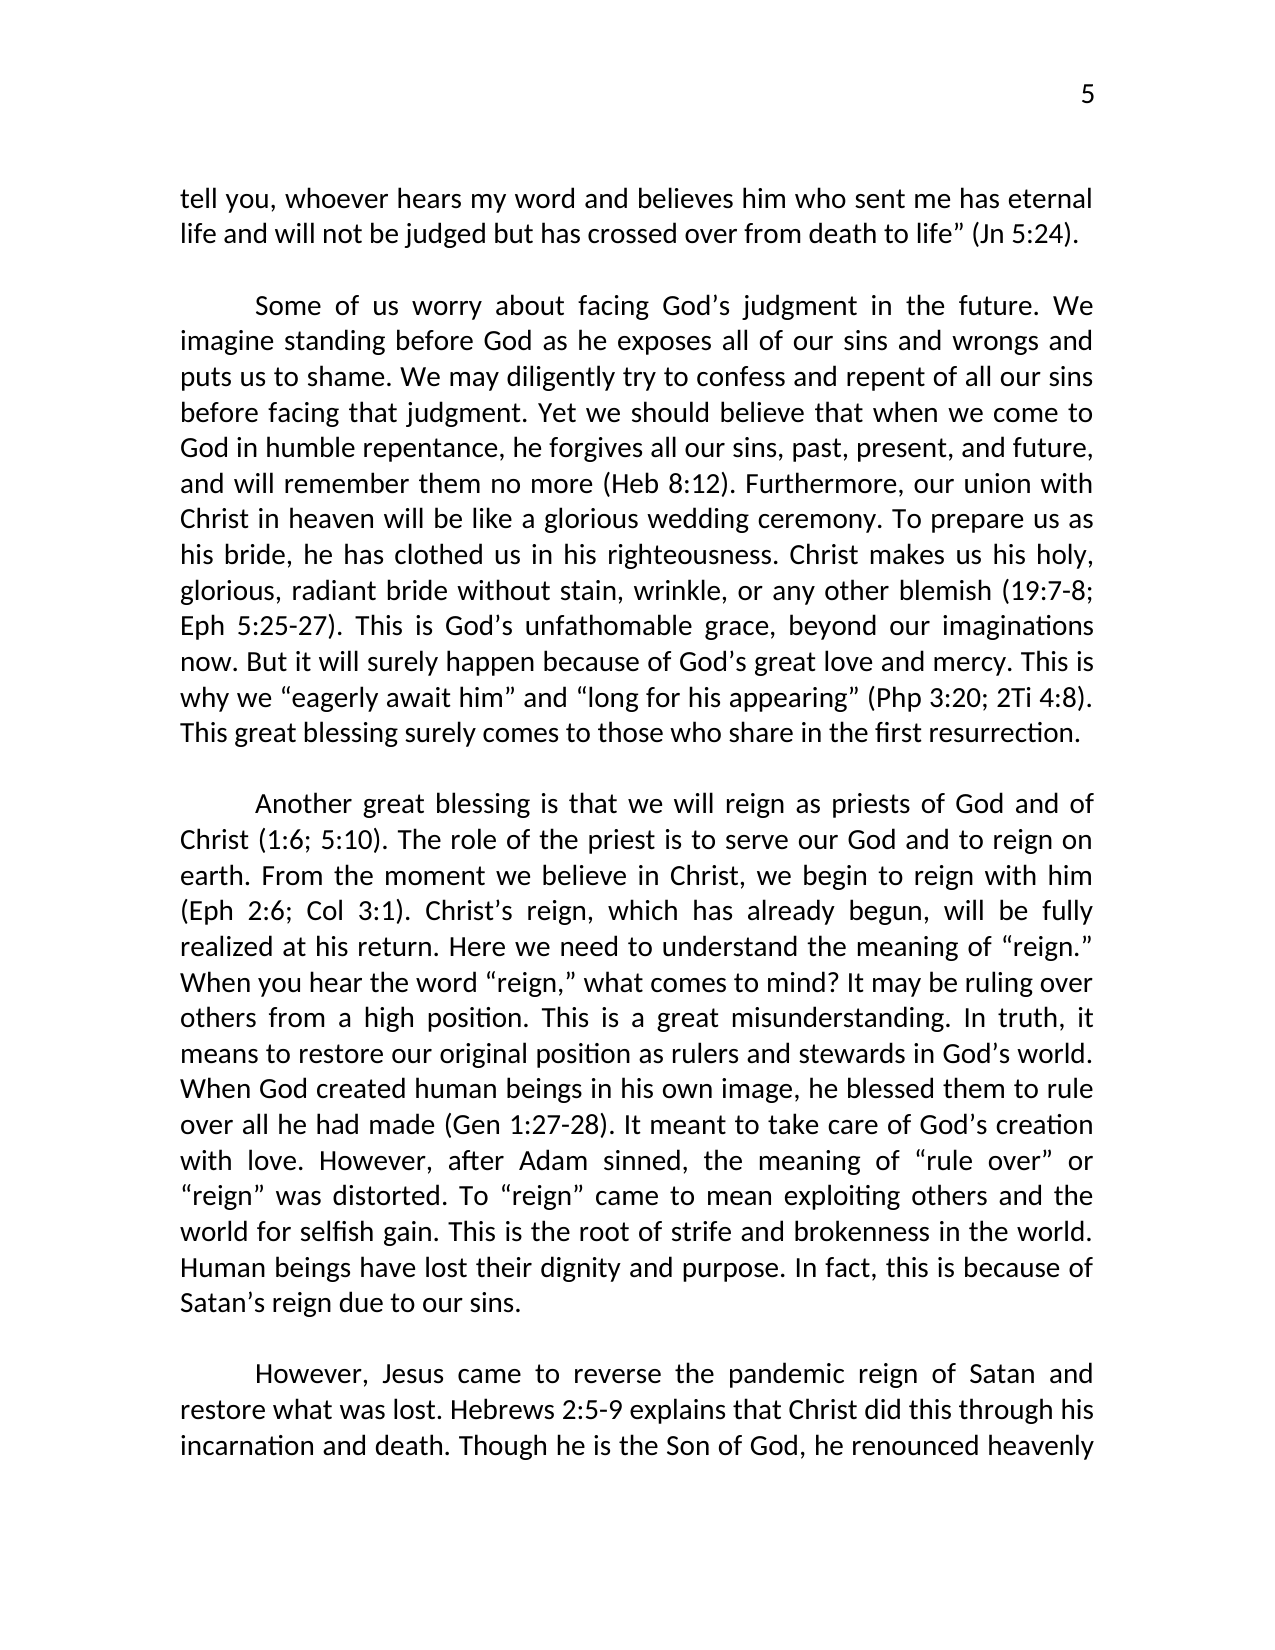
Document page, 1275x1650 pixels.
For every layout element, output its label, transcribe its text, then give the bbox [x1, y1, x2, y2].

text Another great blessing is that we will reign as priests of God and of Christ (1:6; 5:10). The role of the priest is to serve our God and to reign on earth. From the moment we believe in Christ, we begin to reign with him (Eph 2:6; Col 3:1). Christ’s reign, which has already begun, will be fully realized at his return. Here we need to understand the meaning of “reign.” When you hear the word “reign,” what comes to mind? It may be ruling over others from a high position. This is a great misunderstanding. In truth, it means to restore our original position as rulers and stewards in God’s world. When God created human beings in his own image, he blessed them to rule over all he had made (Gen 1:27-28). It meant to take care of God’s creation with love. However, after Adam sinned, the meaning of “rule over” or “reign” was distorted. To “reign” came to mean exploiting others and the world for selfish gain. This is the root of strife and brokenness in the world. Human beings have lost their dignity and purpose. In fact, this is because of Satan’s reign due to our sins. [180, 786, 1095, 1320]
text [180, 1356, 1095, 1462]
text Some of us worry about facing God’s judgment in the future. We imagine standing before God as he exposes all of our sins and wrongs and puts us to shame. We may diligently try to confess and repent of all our sins before facing that judgment. Yet we should believe that when we come to God in humble repentance, he forgives all our sins, past, present, and future, and will remember them no more (Heb 8:12). Furthermore, our union with Christ in heaven will be like a glorious wedding ceremony. To prepare us as his bride, he has clothed us in his righteousness. Christ makes us his holy, glorious, radiant bride without stain, wrinkle, or any other blemish (19:7-8; Eph 5:25-27). This is God’s unfathomable grace, beyond our imaginations now. But it will surely happen because of God’s great love and mercy. This is why we “eagerly await him” and “long for his appearing” (Php 3:20; 2Ti 4:8). This great blessing surely comes to those who share in the first resurrection. [180, 287, 1095, 750]
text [180, 180, 1095, 251]
